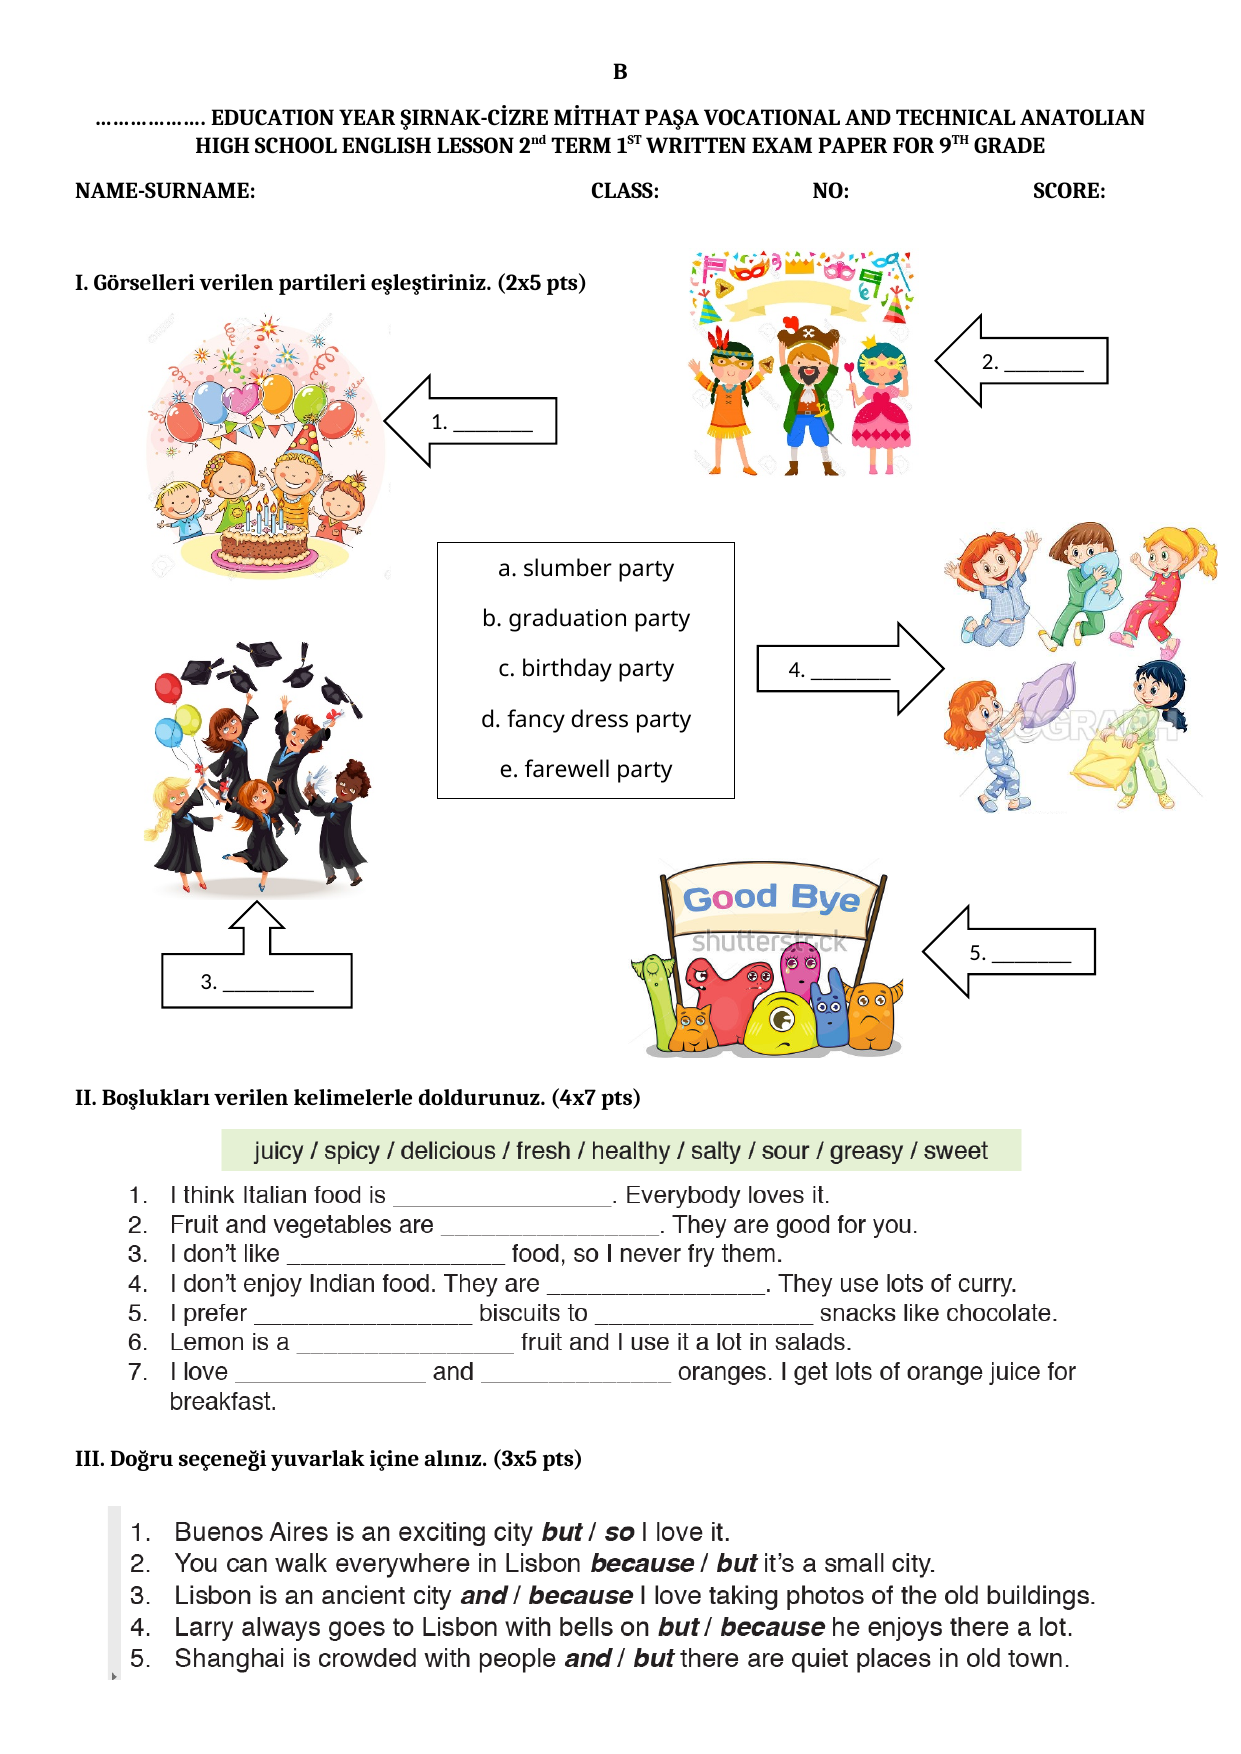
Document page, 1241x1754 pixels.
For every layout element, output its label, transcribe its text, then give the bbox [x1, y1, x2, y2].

picture [628, 858, 904, 1058]
picture [686, 296, 919, 478]
text II. Boşlukları verilen kelimelerle doldurunuz. (4x7 pts) [75, 1085, 1165, 1111]
text III. Doğru seçeneği yuvarlak içine alınız. (3x5 pts) [75, 1446, 1165, 1472]
text NAME-SURNAME: CLASS: NO: SCORE: [75, 178, 1165, 204]
text ………………. EDUCATION YEAR ŞIRNAK-CİZRE MİTHAT PAŞA VOCATIONAL AND TECHNICAL ANATOLIAN HIGH SCHOOL ENGLISH LESSON 2nd TERM 1ST WRITTEN EXAM PAPER FOR 9TH GRADE [75, 104, 1165, 159]
picture [686, 248, 919, 270]
text B [75, 59, 1165, 86]
picture [140, 306, 391, 586]
picture [943, 522, 1218, 814]
text I. Görselleri verilen partileri eşleştiriniz. (2x5 pts) [75, 270, 1165, 296]
picture [120, 1117, 1089, 1423]
picture [143, 640, 379, 900]
picture [107, 1506, 1102, 1680]
